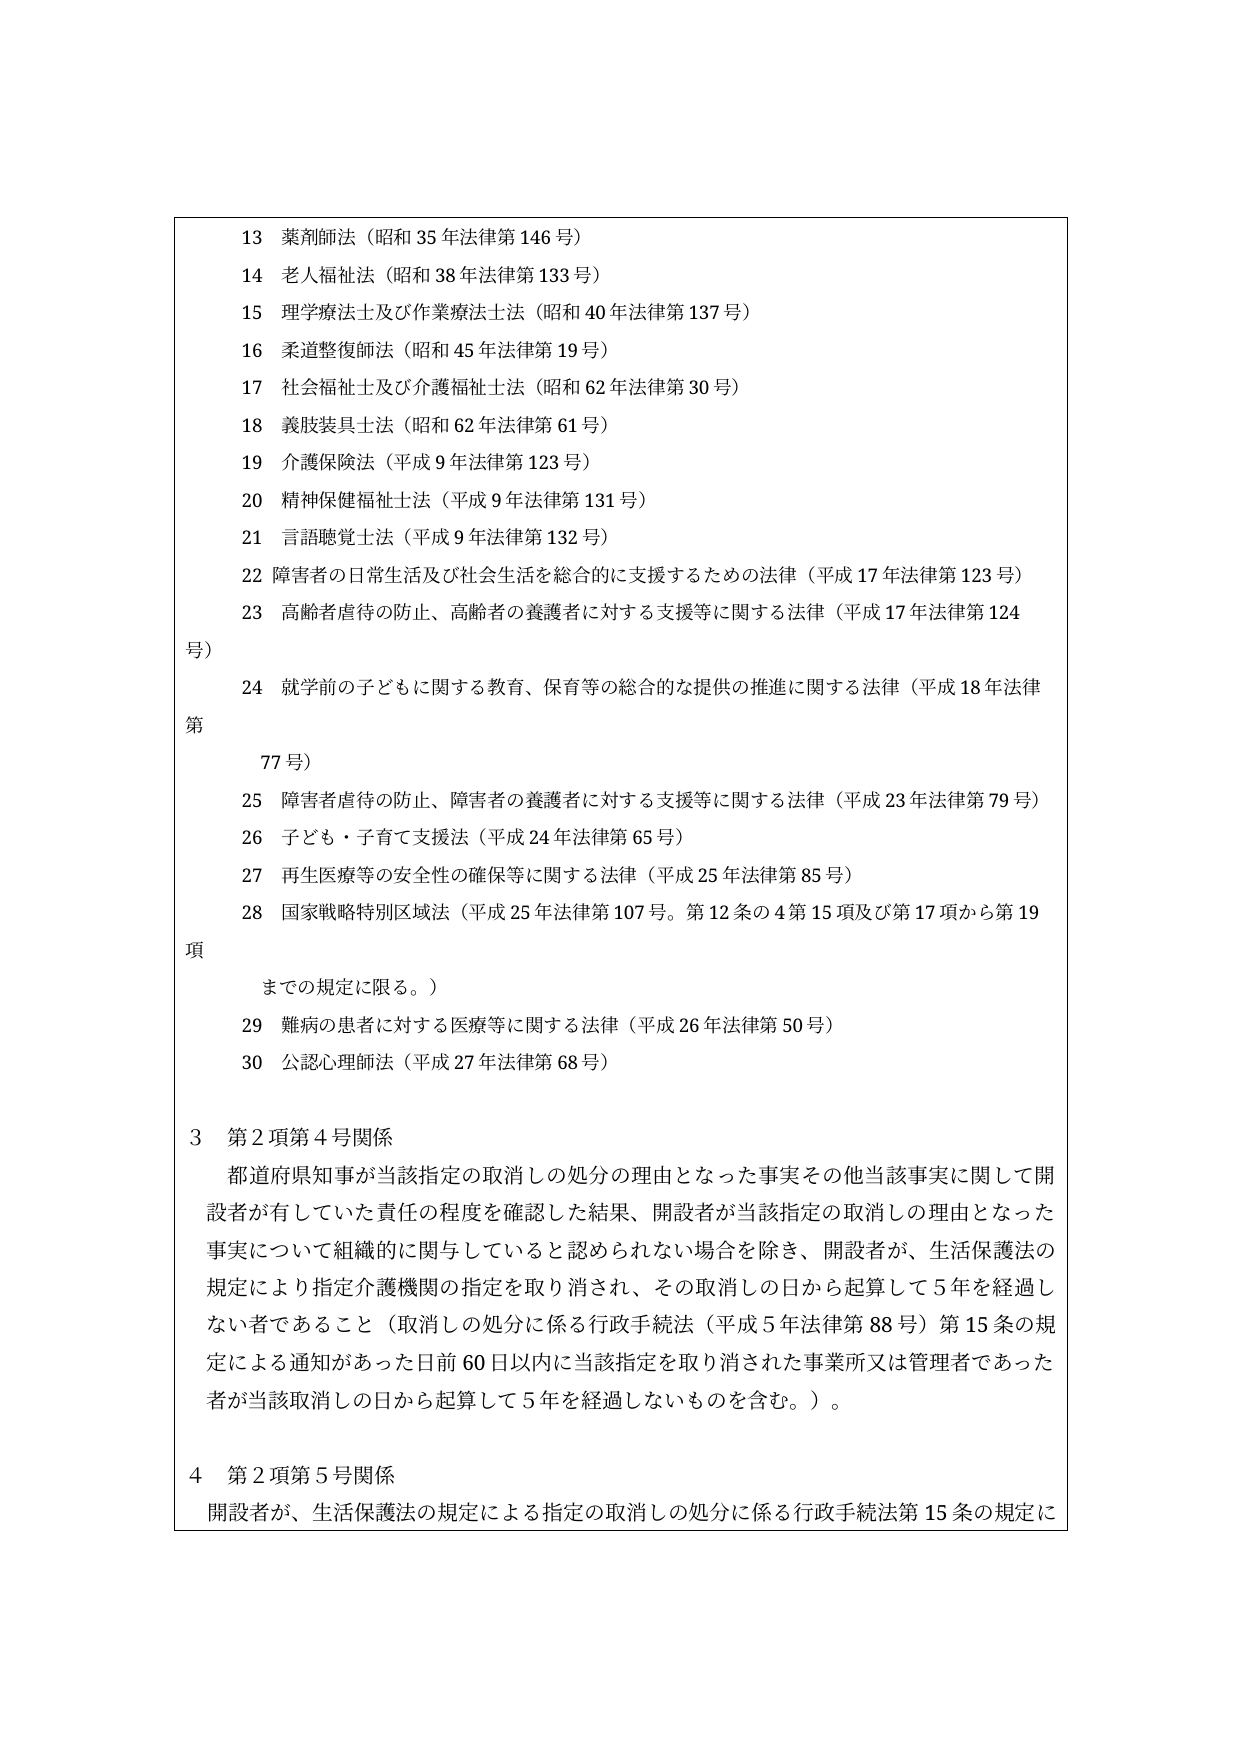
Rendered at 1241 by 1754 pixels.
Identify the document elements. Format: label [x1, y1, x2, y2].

table_cell [175, 218, 1067, 1530]
